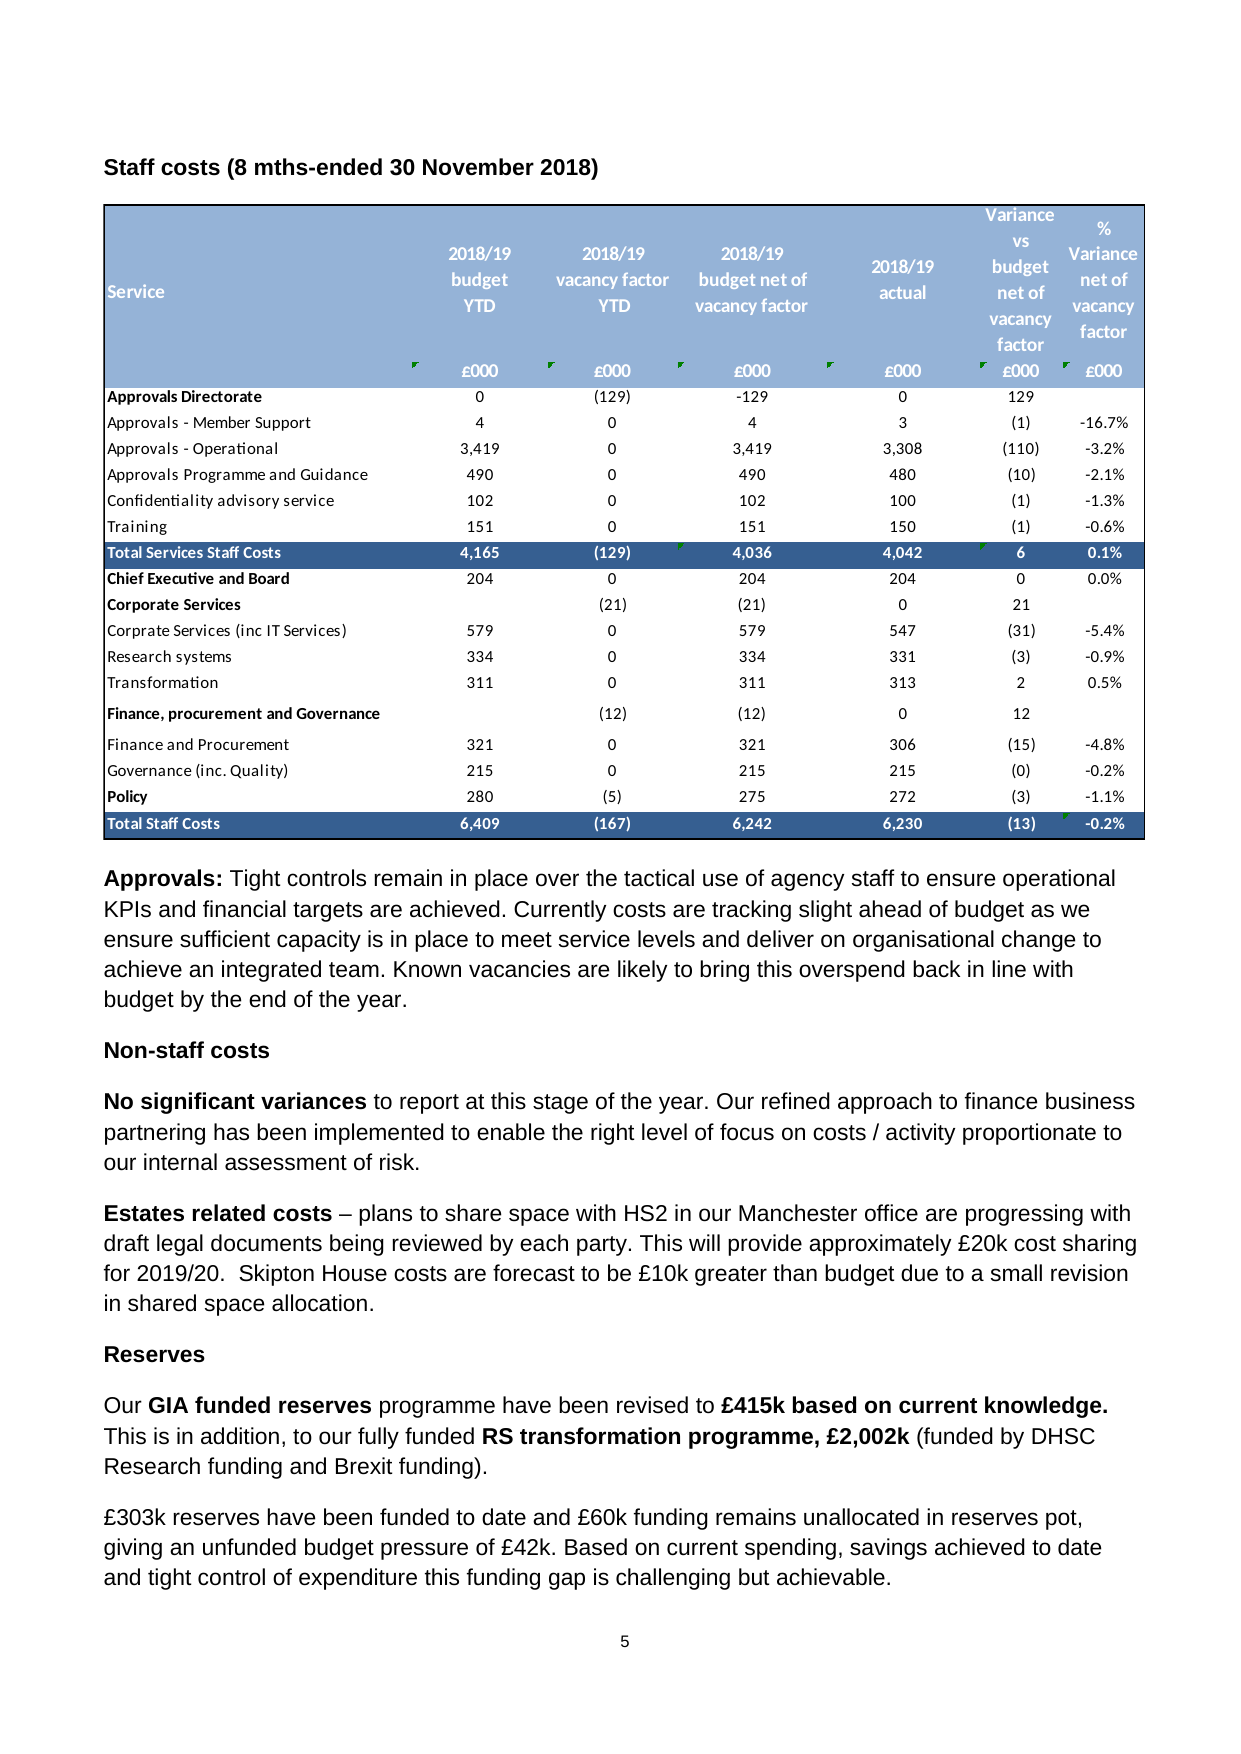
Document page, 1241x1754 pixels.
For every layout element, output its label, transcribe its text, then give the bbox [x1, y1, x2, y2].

text Approvals: Tight controls remain in place over the tactical use of agency staff to ensure operational KPIs and financial targets are achieved. Currently costs are tracking slight ahead of budget as we ensure sufficient capacity is in place to meet service levels and deliver on organisational change to achieve an integrated team. Known vacancies are likely to bring this overspend back in line with budget by the end of the year. [103, 865, 1146, 1013]
text £303k reserves have been funded to date and £60k funding remains unallocated in reserves pot, giving an unfunded budget pressure of £42k. Based on current spending, savings achieved to date and tight control of expenditure this funding gap is challenging but achievable. [103, 1504, 1146, 1591]
text No significant variances to report at this stage of the year. Our refined approach to finance business partnering has been implemented to enable the right level of focus on costs / activity proportionate to our internal assessment of risk. [103, 1088, 1146, 1175]
text Reserves [103, 1341, 1146, 1368]
text Our GIA funded reserves programme have been revised to £415k based on current knowledge. This is in addition, to our fully funded RS transformation programme, £2,002k (funded by DHSC Research funding and Brexit funding). [103, 1392, 1146, 1479]
text Estates related costs – plans to share space with HS2 in our Manchester office are progressing with draft legal documents being reviewed by each party. This will provide approximately £20k cost sharing for 2019/20. Skipton House costs are forecast to be £10k greater than budget due to a small revision in shared space allocation. [103, 1200, 1146, 1317]
text Staff costs (8 mths-ended 30 November 2018) [103, 154, 1146, 180]
text Non-staff costs [103, 1037, 1146, 1064]
